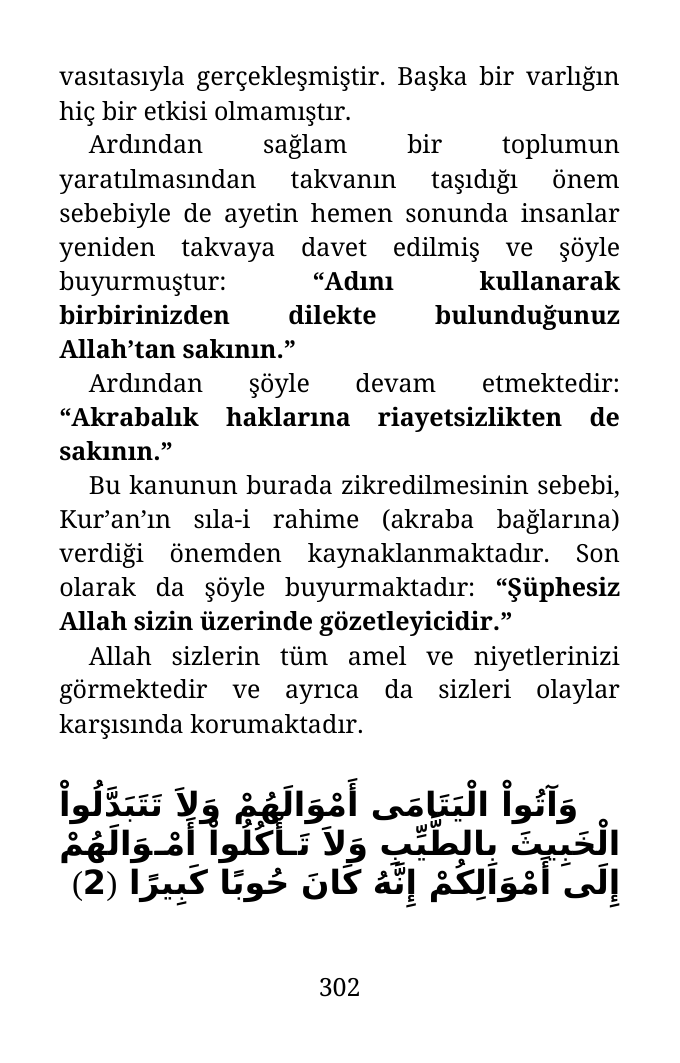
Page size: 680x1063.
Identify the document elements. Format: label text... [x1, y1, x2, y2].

text Ardından sağlam bir toplumun yaratılmasından takvanın taşıdığı önem sebebiyle de ayetin hemen sonunda insanlar yeniden takvaya davet edilmiş ve şöyle buyurmuştur: “Adını kullanarak birbirinizden dilekte bulunduğunuz Allah’tan sakının.” [59, 127, 620, 366]
text Bu kanunun burada zikredilmesinin sebebi, Kur’an’ın sıla-i rahime (akraba bağlarına) verdiği önemden kaynaklanmaktadır. Son olarak da şöyle buyurmaktadır: “Şüphesiz Allah sizin üzerinde gözetleyicidir.” [59, 468, 620, 638]
text Ardından şöyle devam etmektedir: “Akrabalık haklarına riayetsizlikten de sakının.” [59, 366, 620, 468]
text وَآتُواْ الْيَتَامَى أَمْوَالَهُمْ وَلاَ تَتَبَدَّلُواْ الْخَبِيثَ بِالطَّيِّبِ وَلاَ تَأْكُلُواْ أَمْوَالَهُمْ إِلَى أَمْوَالِكُمْ إِنَّهُ كَانَ حُوبًا كَبِيرًا (2) [59, 786, 620, 902]
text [59, 59, 620, 127]
text Allah sizlerin tüm amel ve niyetlerinizi görmektedir ve ayrıca da sizleri olaylar karşısında korumaktadır. [59, 638, 620, 740]
